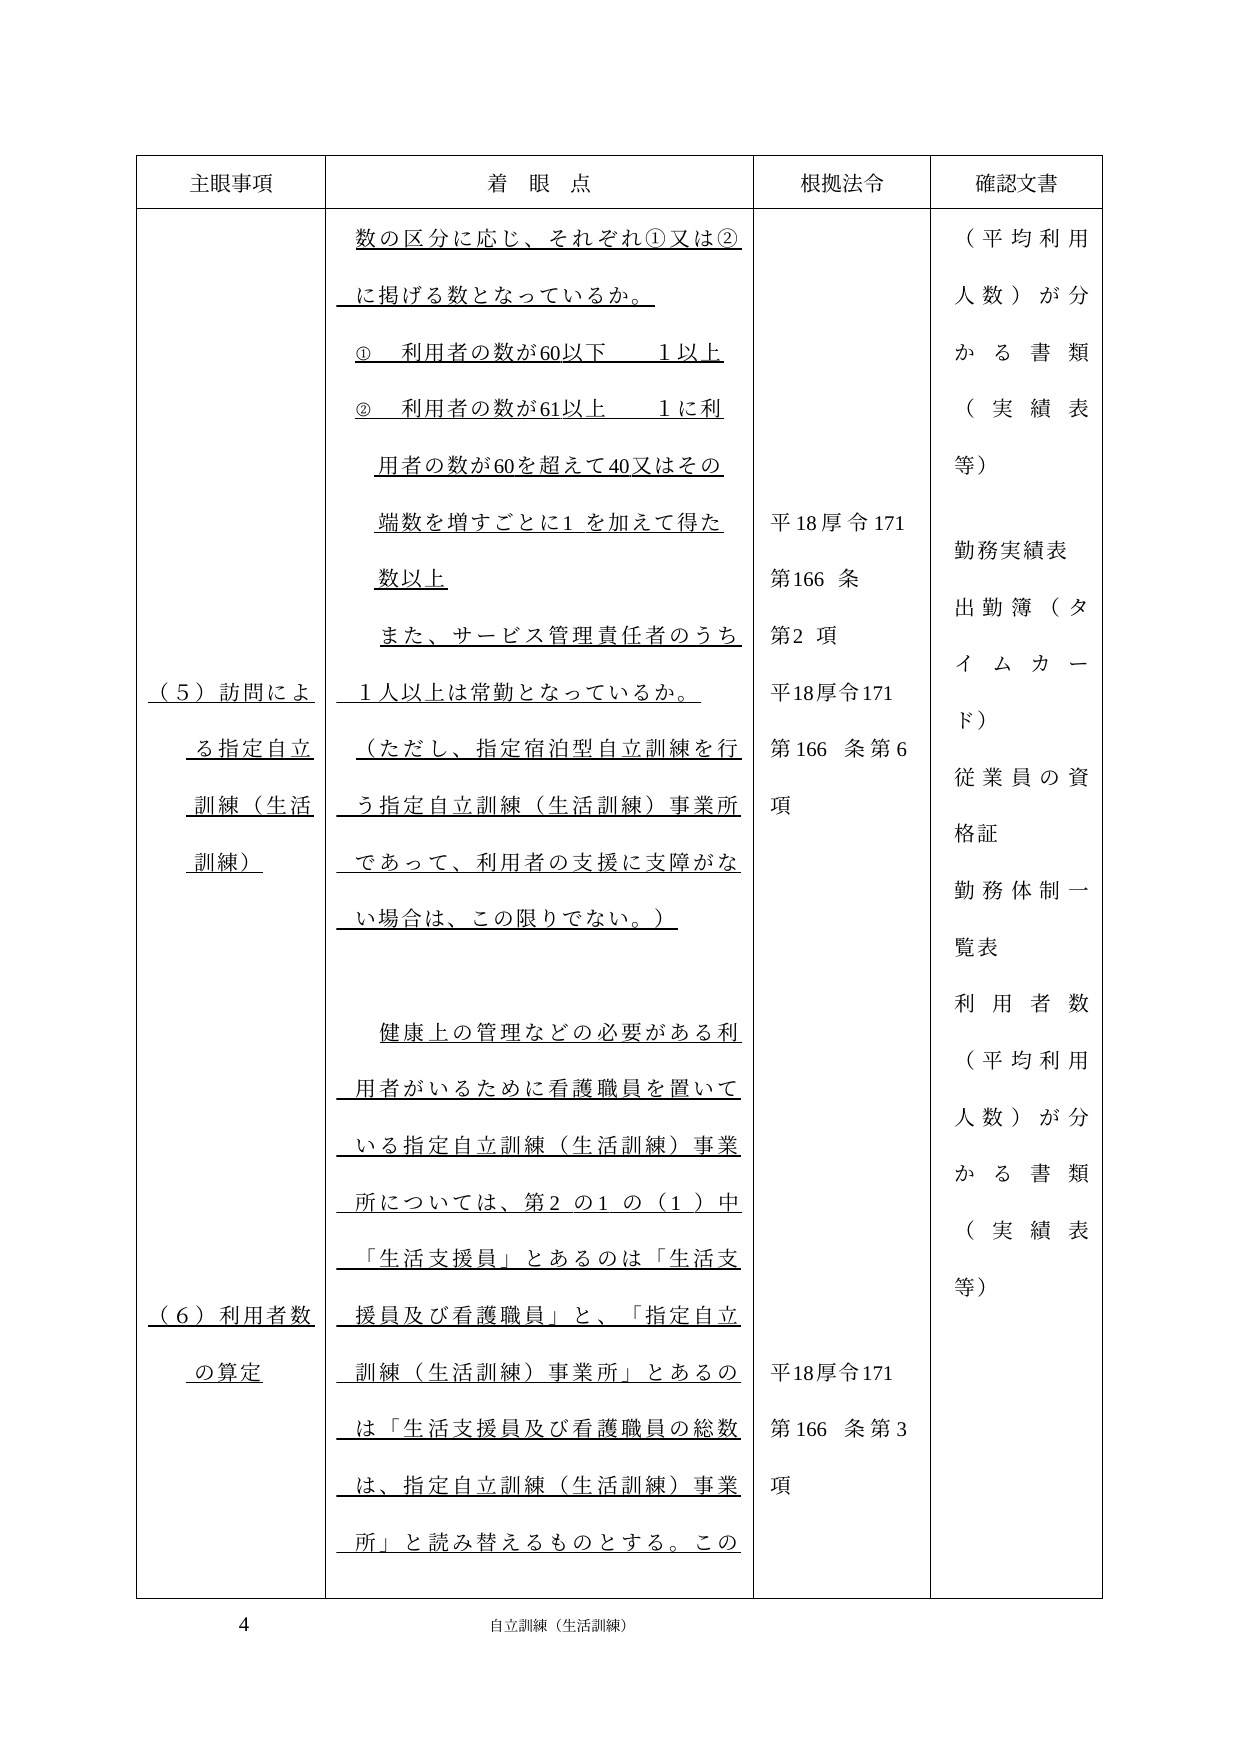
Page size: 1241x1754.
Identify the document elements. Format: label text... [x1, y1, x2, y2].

table_header 主眼事項 [137, 156, 325, 208]
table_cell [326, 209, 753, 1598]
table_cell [931, 209, 1102, 1598]
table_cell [137, 209, 325, 1598]
table_header 確認文書 [931, 156, 1102, 208]
table_header 根拠法令 [754, 156, 930, 208]
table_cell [754, 209, 930, 1598]
table_header 着 眼 点 [326, 156, 753, 208]
